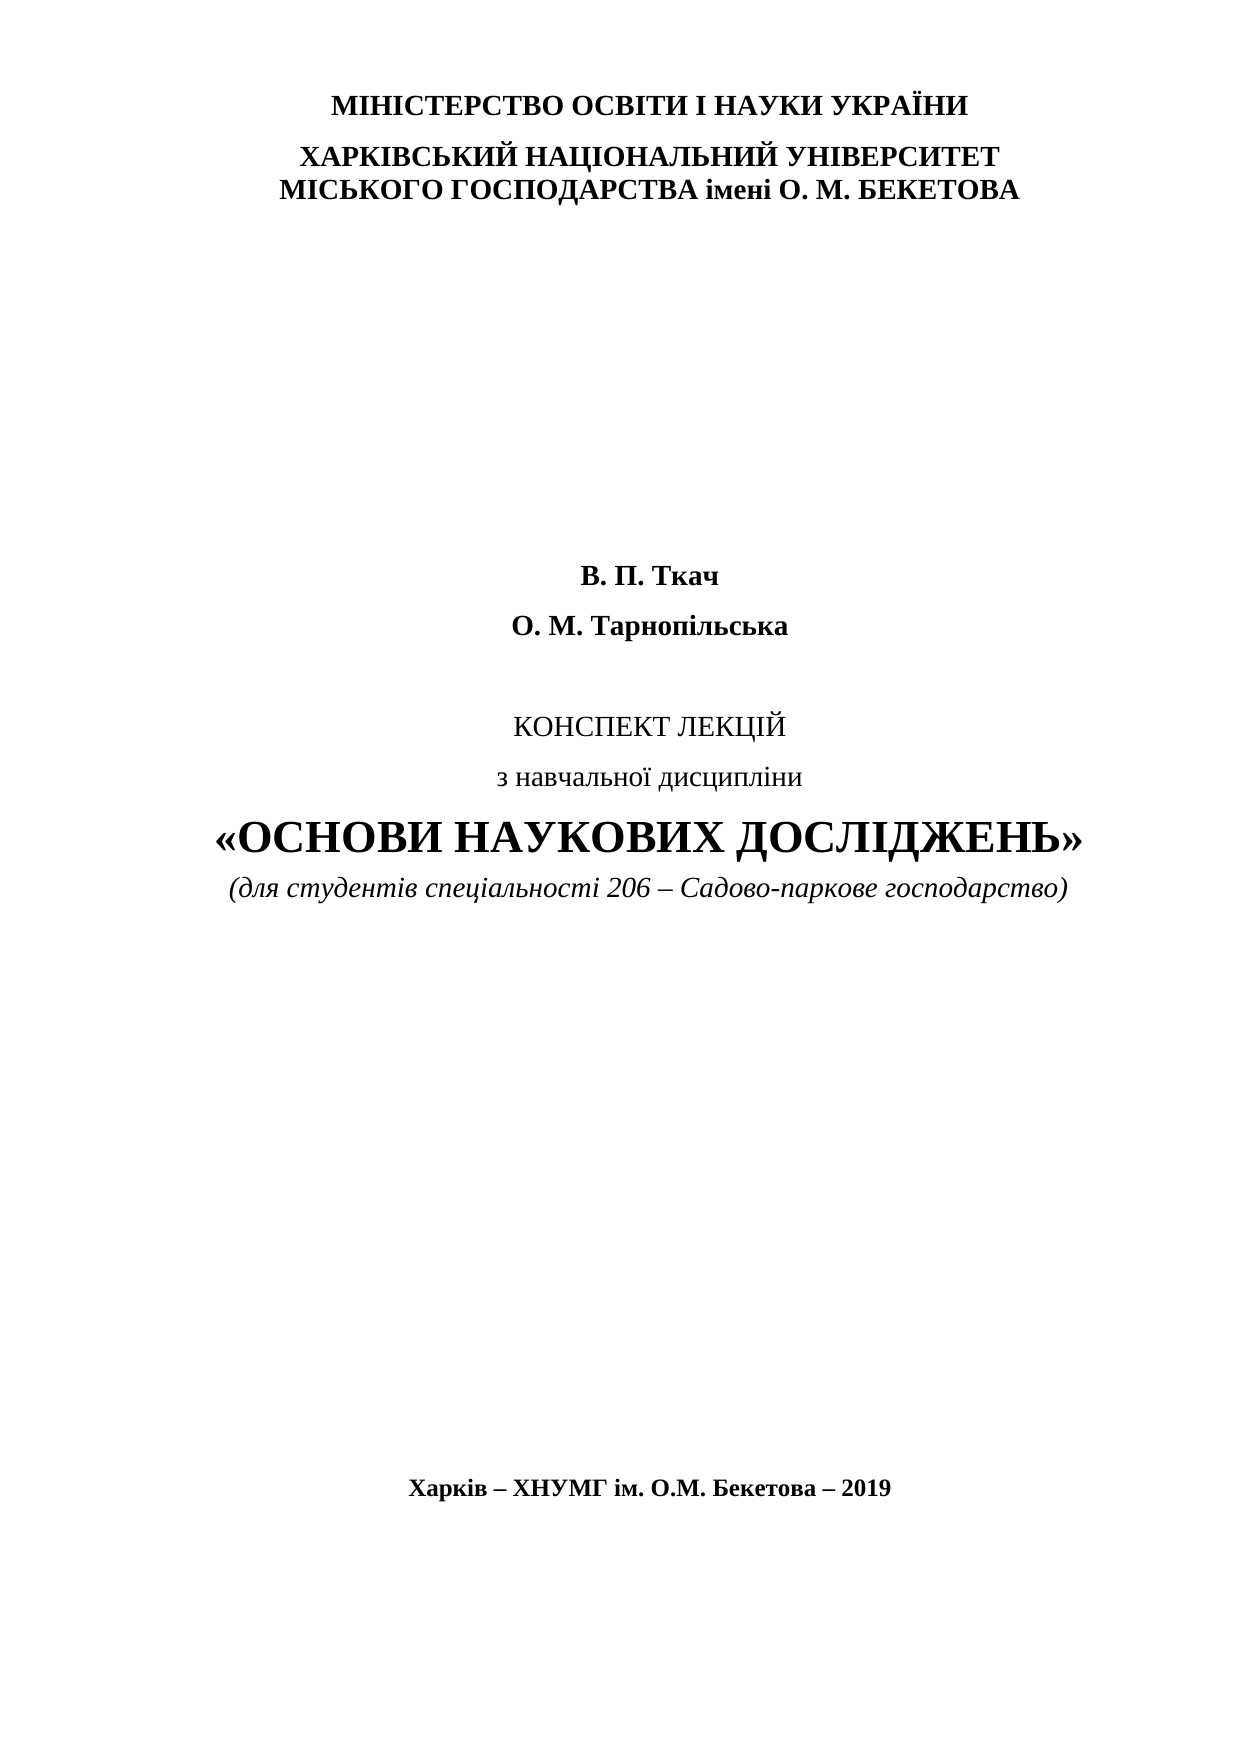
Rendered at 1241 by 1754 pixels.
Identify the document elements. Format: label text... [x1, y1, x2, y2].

text МІНІСТЕРСТВО ОСВІТИ І НАУКИ УКРАЇНИ [148, 88, 1152, 122]
text ХАРКІВСЬКИЙ НАЦІОНАЛЬНИЙ УНІВЕРСИТЕТ [148, 139, 1152, 172]
text В. П. Ткач [148, 558, 1152, 592]
text з навчальної дисципліни [148, 759, 1152, 793]
text МІСЬКОГО ГОСПОДАРСТВА імені О. М. БЕКЕТОВА [148, 172, 1152, 206]
text «ОСНОВИ НАУКОВИХ ДОСЛІДЖЕНЬ» [148, 810, 1152, 862]
text Харків – ХНУМГ ім. О.М. Бекетова – 2019 [148, 1473, 1152, 1502]
text КОНСПЕКТ ЛЕКЦІЙ [148, 709, 1152, 743]
text (для студентів спеціальності 206 – Садово-паркове господарство) [148, 870, 1152, 904]
text О. М. Тарнопільська [148, 608, 1152, 642]
